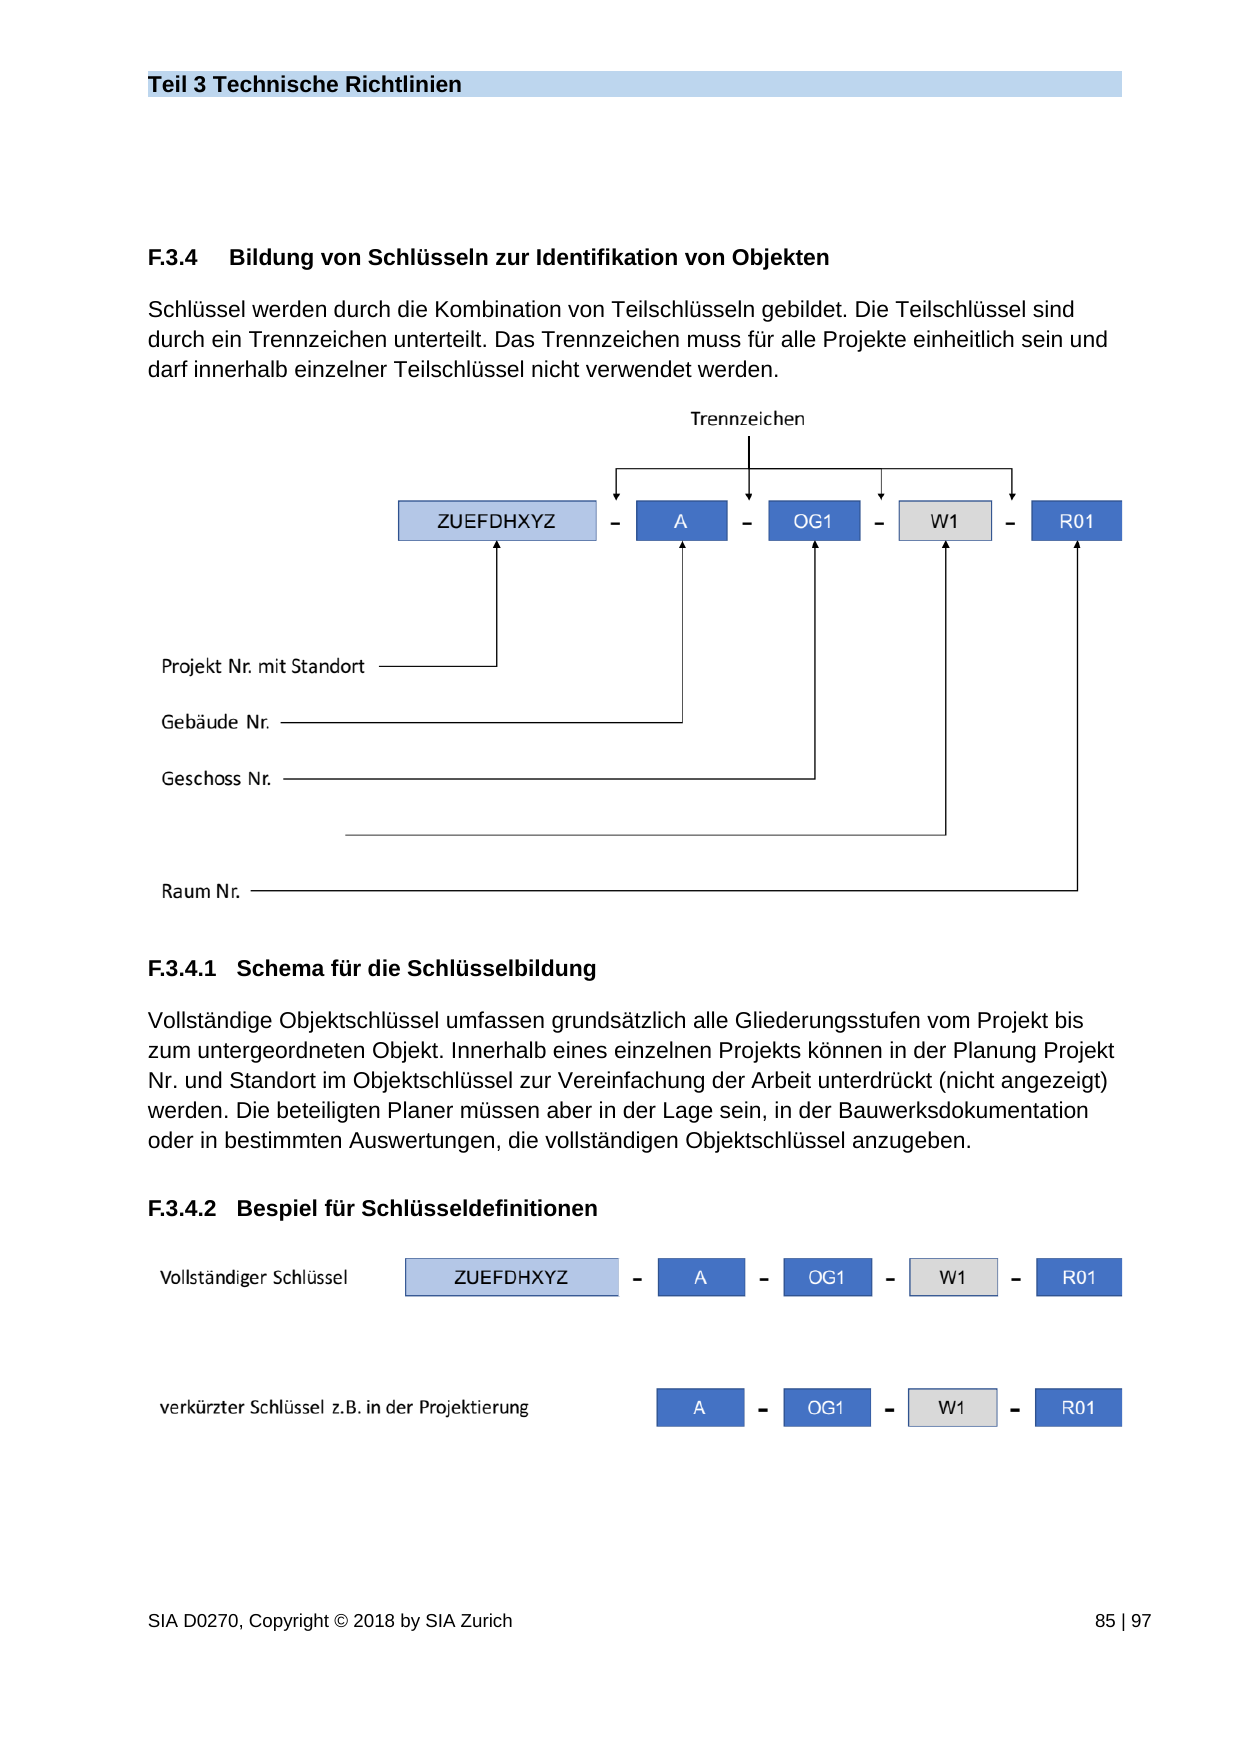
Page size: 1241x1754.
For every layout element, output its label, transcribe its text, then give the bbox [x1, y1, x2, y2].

text Schlüssel werden durch die Kombination von Teilschlüsseln gebildet. Die Teilschlüssel sind durch ein Trennzeichen unterteilt. Das Trennzeichen muss für alle Projekte einheitlich sein und darf innerhalb einzelner Teilschlüssel nicht verwendet werden. [148, 296, 1122, 382]
text Bespiel für Schlüsseldefinitionen [148, 1195, 1122, 1222]
text Bildung von Schlüsseln zur Identifikation von Objekten [148, 244, 1122, 271]
text Vollständige Objektschlüssel umfassen grundsätzlich alle Gliederungsstufen vom Projekt bis zum untergeordneten Objekt. Innerhalb eines einzelnen Projekts können in der Planung Projekt Nr. und Standort im Objektschlüssel zur Vereinfachung der Arbeit unterdrückt (nicht angezeigt) werden. Die beteiligten Planer müssen aber in der Lage sein, in der Bauwerksdokumentation oder in bestimmten Auswertungen, die vollständigen Objektschlüssel anzugeben. [148, 1007, 1122, 1154]
text Schema für die Schlüsselbildung [148, 955, 1122, 982]
